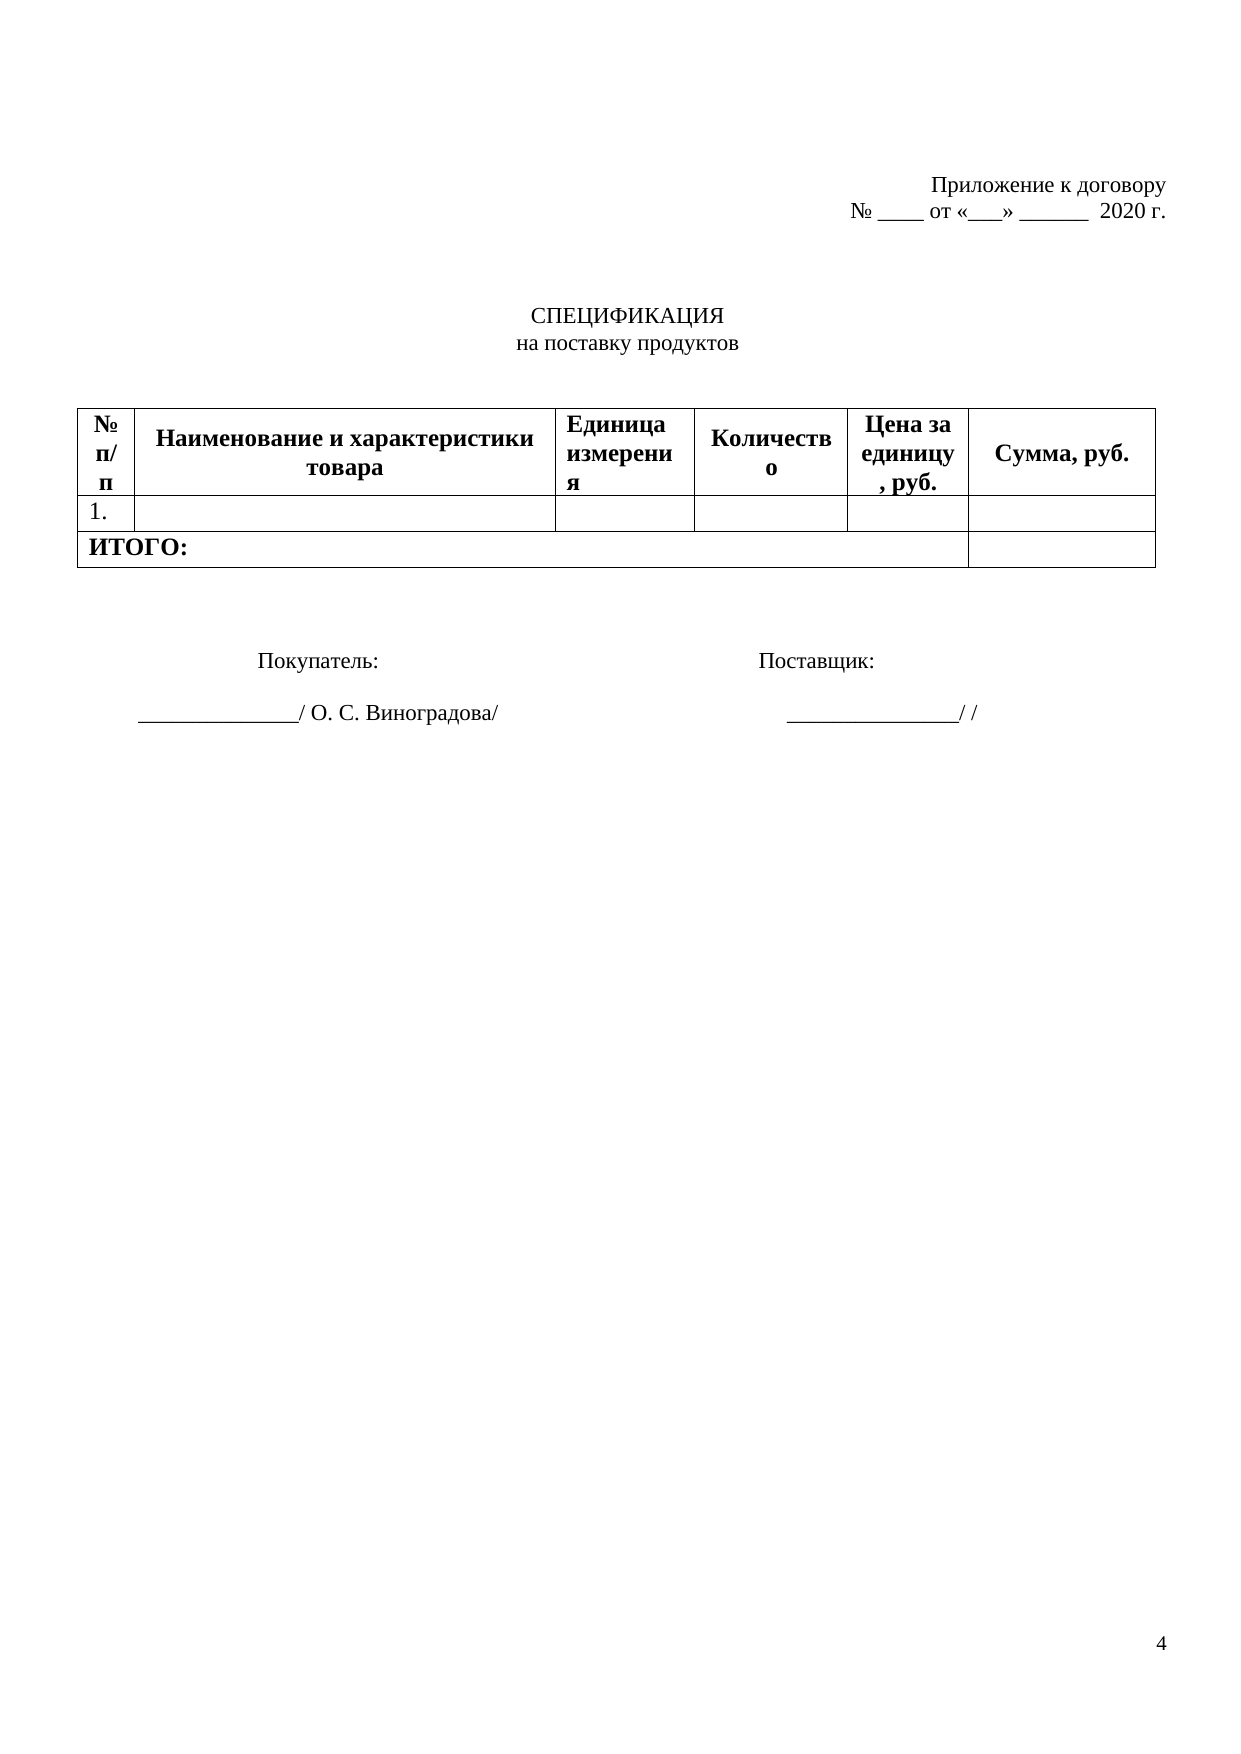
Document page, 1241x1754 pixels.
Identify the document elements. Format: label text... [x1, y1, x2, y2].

table_cell [695, 496, 847, 531]
table_cell [556, 496, 694, 531]
table_header Сумма, руб. [969, 409, 1155, 495]
table_header Поставщик: _______________/ / [559, 647, 1074, 726]
table_header Наименование и характеристики товара [135, 409, 555, 495]
table_header Цена за единицу, руб. [848, 409, 968, 495]
table_header Единица измерения [556, 409, 694, 495]
table_cell [969, 532, 1155, 567]
table_cell [969, 496, 1155, 531]
text Приложение к договору [89, 171, 1166, 197]
table_cell 1. [78, 496, 134, 531]
table_cell [135, 496, 555, 531]
table_cell [848, 496, 968, 531]
table_header Покупатель: ______________/ О. С. Виноградова/ [78, 647, 559, 726]
text на поставку продуктов [89, 329, 1166, 355]
table_cell ИТОГО: [78, 532, 968, 567]
text № ____ от «___» ______ 2020 г. [89, 197, 1166, 223]
text СПЕЦИФИКАЦИЯ [89, 303, 1166, 329]
table_header Количество [695, 409, 847, 495]
table_header № п/п [78, 409, 134, 495]
